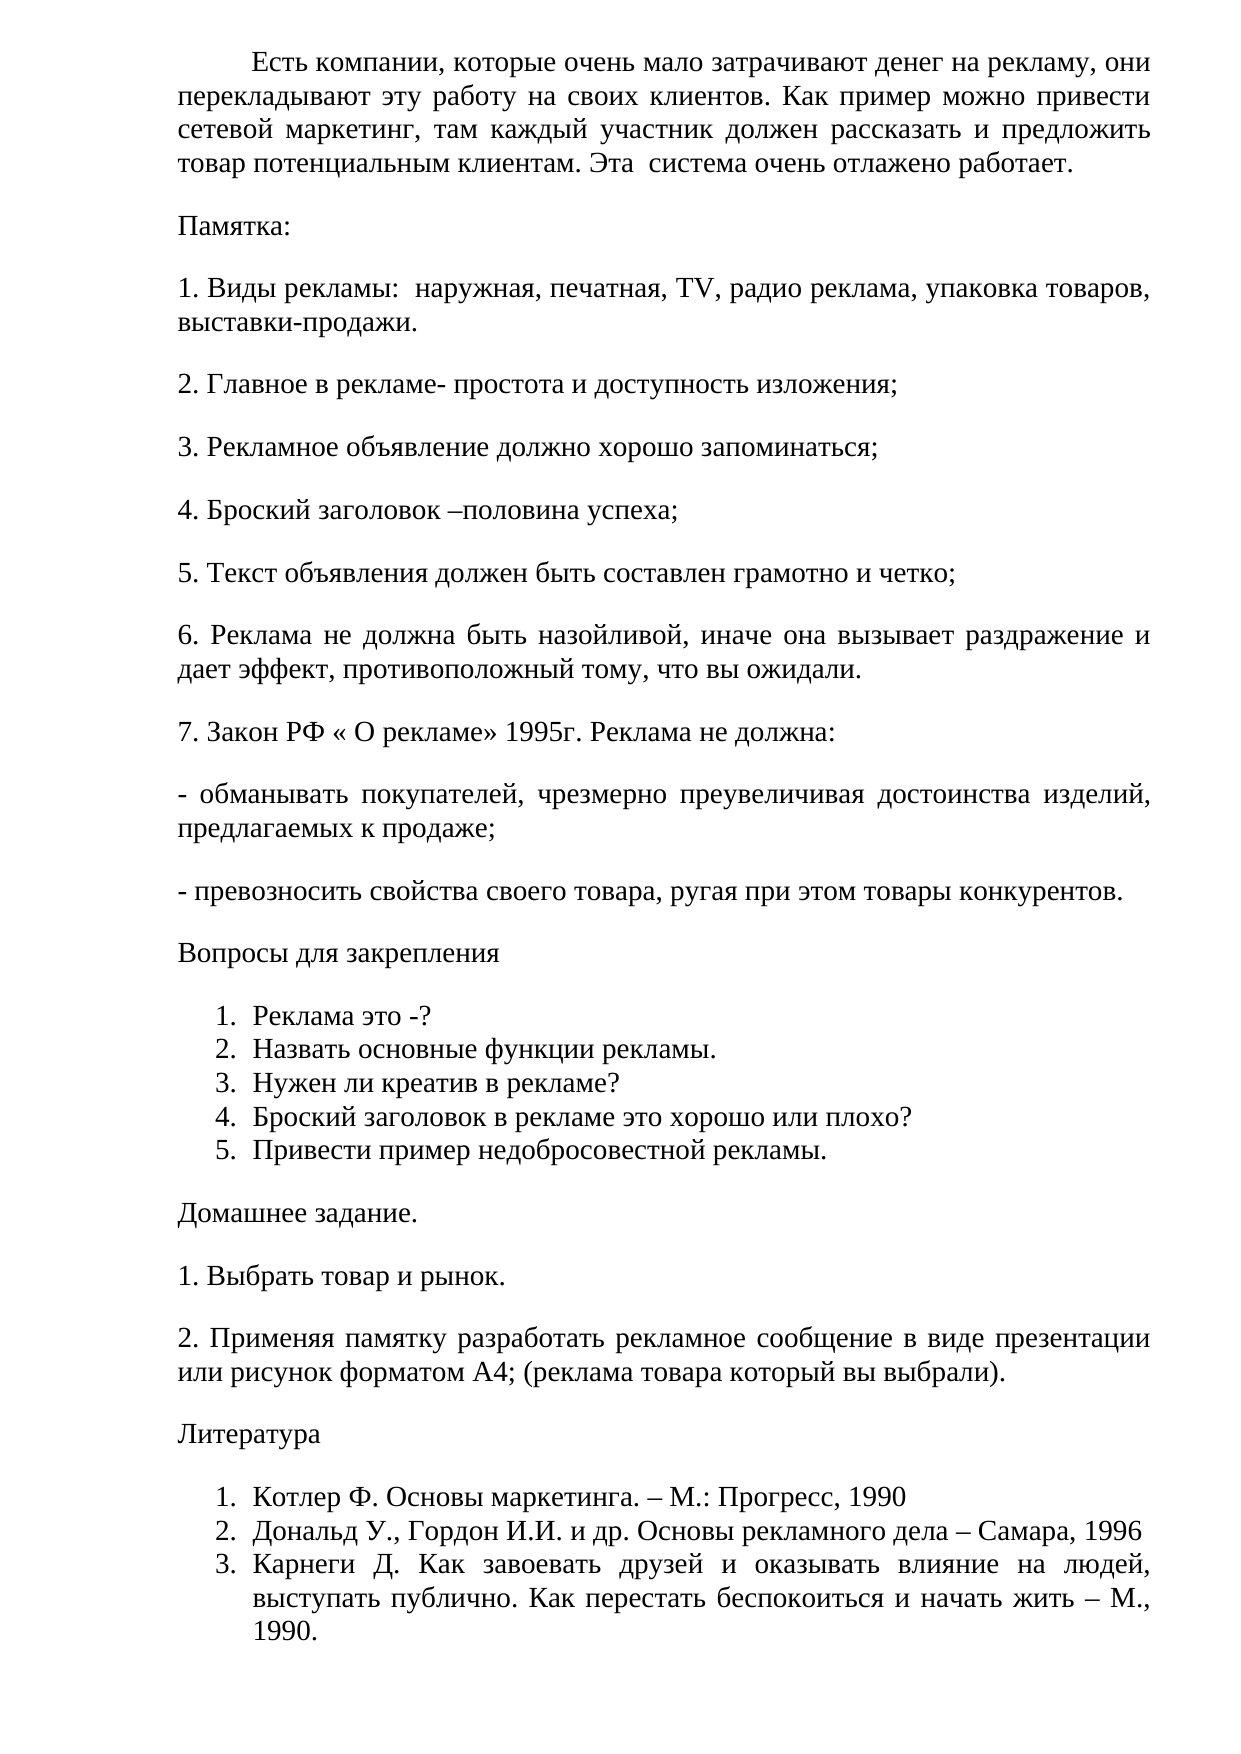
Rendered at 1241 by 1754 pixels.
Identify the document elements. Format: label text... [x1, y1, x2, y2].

text Вопросы для закрепления [177, 935, 1152, 969]
text - превозносить свойства своего товара, ругая при этом товары конкурентов. [177, 873, 1152, 906]
list Котлер Ф. Основы маркетинга. – М.: Прогресс, 1990 [215, 1479, 1152, 1513]
text 7. Закон РФ « О рекламе» 1995г. Реклама не должна: [177, 714, 1152, 747]
text 5. Текст объявления должен быть составлен грамотно и четко; [177, 555, 1152, 588]
text Домашнее задание. [177, 1195, 1152, 1228]
list Реклама это -? [215, 998, 1152, 1032]
list Броский заголовок в рекламе это хорошо или плохо? [215, 1099, 1152, 1132]
text 2. Применяя памятку разработать рекламное сообщение в виде презентации или рисунок форматом А4; (реклама товара который вы выбрали). [177, 1320, 1152, 1387]
text 6. Реклама не должна быть назойливой, иначе она вызывает раздражение и дает эффект, противоположный тому, что вы ожидали. [177, 617, 1152, 684]
list Нужен ли креатив в рекламе? [215, 1065, 1152, 1099]
list Привести пример недобросовестной рекламы. [215, 1132, 1152, 1166]
text Памятка: [177, 208, 1152, 241]
list Дональд У., Гордон И.И. и др. Основы рекламного дела – Самара, 1996 [215, 1513, 1152, 1546]
text Есть компании, которые очень мало затрачивают денег на рекламу, они перекладывают эту работу на своих клиентов. Как пример можно привести сетевой маркетинг, там каждый участник должен рассказать и предложить товар потенциальным клиентам. Эта система очень отлажено работает. [177, 44, 1152, 178]
text - обманывать покупателей, чрезмерно преувеличивая достоинства изделий, предлагаемых к продаже; [177, 776, 1152, 843]
text Литература [177, 1417, 1152, 1450]
text 1. Выбрать товар и рынок. [177, 1258, 1152, 1291]
text 4. Броский заголовок –половина успеха; [177, 492, 1152, 526]
list Карнеги Д. Как завоевать друзей и оказывать влияние на людей, выступать публично. Как перестать беспокоиться и начать жить – М., 1990. [215, 1546, 1152, 1647]
text 3. Рекламное объявление должно хорошо запоминаться; [177, 429, 1152, 463]
text 1. Виды рекламы: наружная, печатная, TV, радио реклама, упаковка товаров, выставки-продажи. [177, 270, 1152, 337]
list Назвать основные функции рекламы. [215, 1032, 1152, 1065]
text 2. Главное в рекламе- простота и доступность изложения; [177, 367, 1152, 400]
